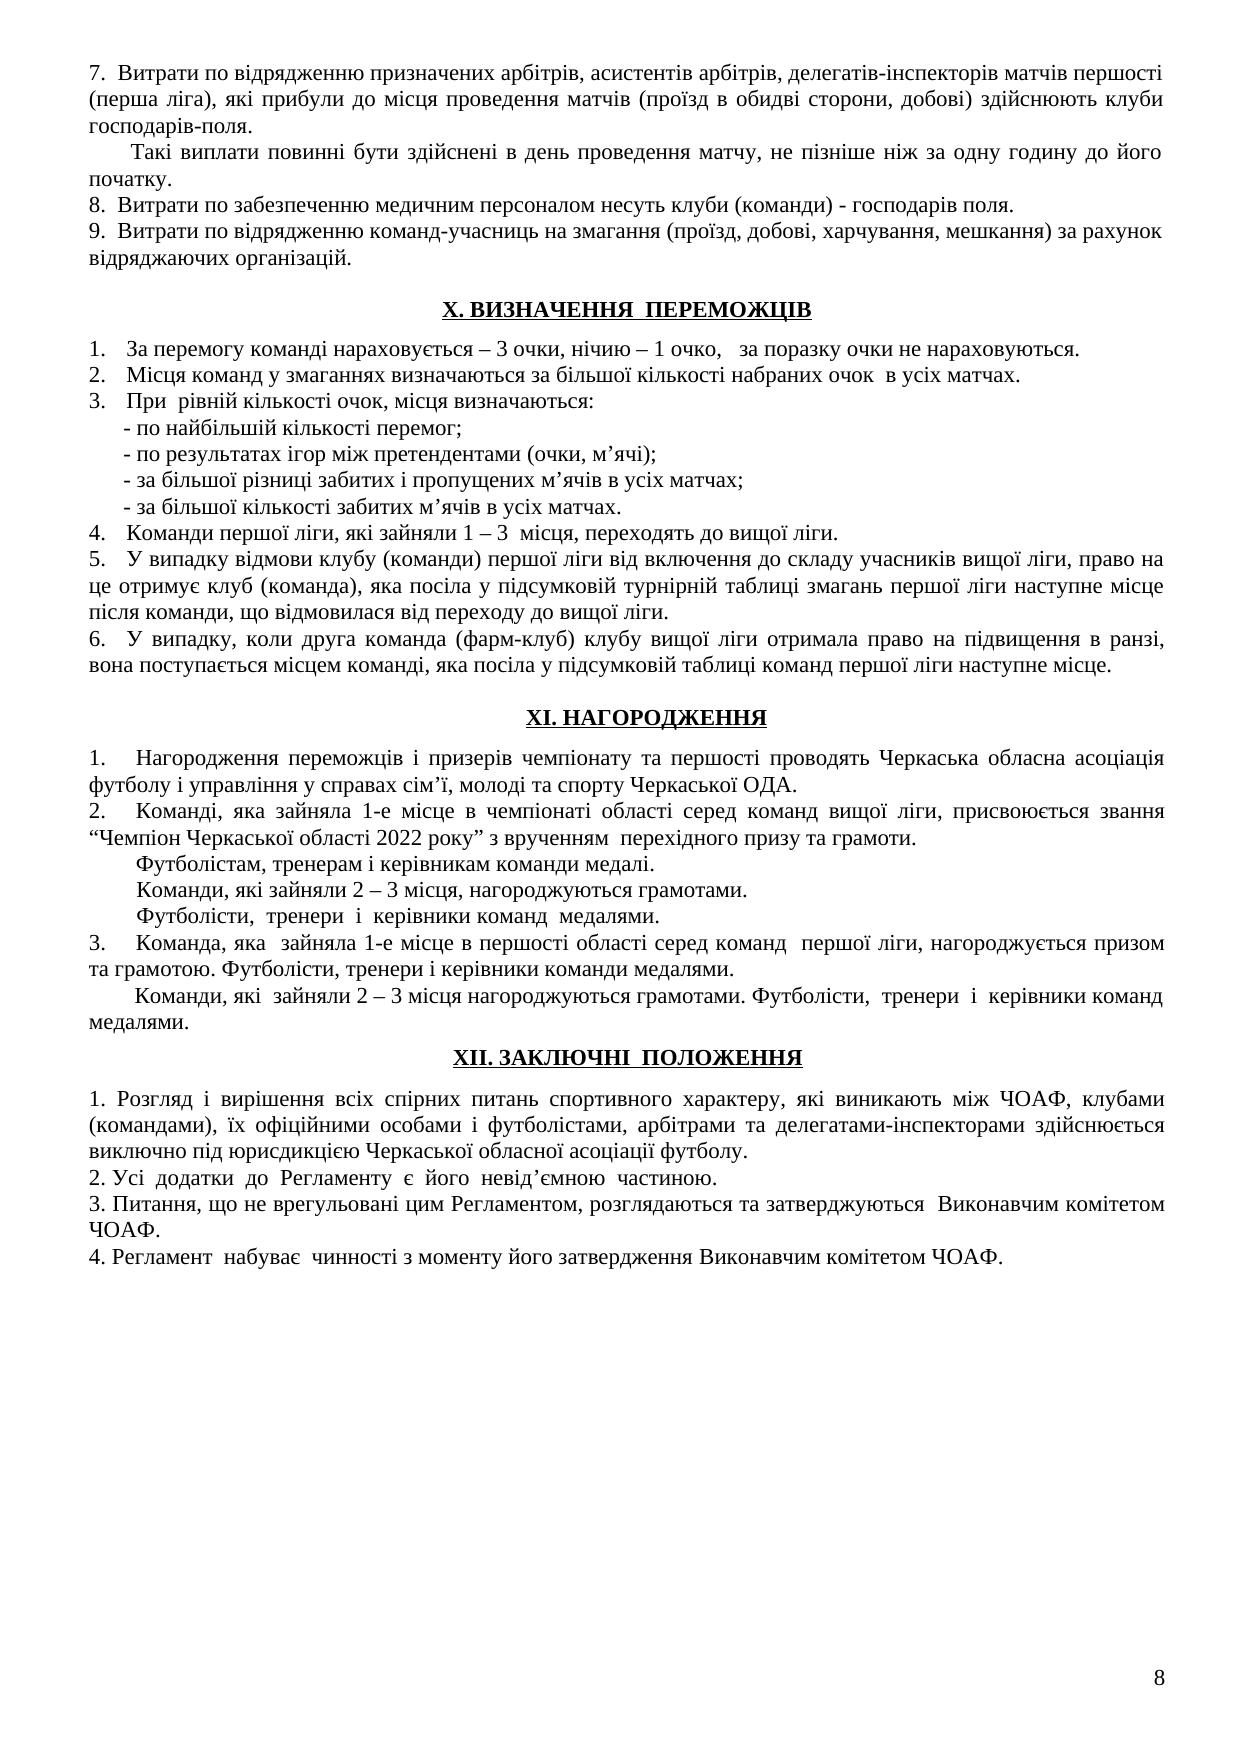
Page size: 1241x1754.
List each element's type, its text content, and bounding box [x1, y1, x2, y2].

list Місця команд у змаганнях визначаються за більшої кількості набраних очок в усіх матчах. [89, 361, 1167, 387]
text 7. Витрати по відрядженню призначених арбітрів, асистентів арбітрів, делегатів-інспекторів матчів першості (перша ліга), які прибули до місця проведення матчів (проїзд в обидві сторони, добові) здійснюють клуби господарів-поля. [89, 59, 1165, 138]
text 4. Регламент набуває чинності з моменту його затвердження Виконавчим комітетом ЧОАФ. [89, 1243, 1165, 1269]
list За перемогу команді нараховується – 3 очки, нічию – 1 очко, за поразку очки не нараховуються. [89, 335, 1167, 361]
text 8 [89, 1664, 1165, 1691]
text Х. ВИЗНАЧЕННЯ ПЕРЕМОЖЦІВ [89, 296, 1165, 323]
text Футболістам, тренерам і керівникам команди медалі. [136, 850, 1167, 876]
text ХІI. ЗАКЛЮЧНІ ПОЛОЖЕННЯ [89, 1044, 1167, 1070]
text Команди, які зайняли 2 – 3 місця, нагороджуються грамотами. [136, 876, 1167, 903]
text Такі виплати повинні бути здійснені в день проведення матчу, не пізніше ніж за одну годину до його початку. [89, 138, 1165, 191]
list При рівній кількості очок, місця визначаються: [89, 387, 1167, 414]
text 8. Витрати по забезпеченню медичним персоналом несуть клуби (команди) - господарів поля. [89, 191, 1165, 217]
text 1. Розгляд і вирішення всіх спірних питань спортивного характеру, які виникають між ЧОАФ, клубами (командами), їх офіційними особами і футболістами, арбітрами та делегатами-інспекторами здійснюється виключно під юрисдикцією Черкаської обласної асоціації футболу. [89, 1085, 1167, 1164]
text 9. Витрати по відрядженню команд-учасниць на змагання (проїзд, добові, харчування, мешкання) за рахунок відряджаючих організацій. [89, 217, 1165, 270]
text - по найбільшій кількості перемог; [89, 414, 1167, 440]
list У випадку відмови клубу (команди) першої ліги від включення до складу учасників вищої ліги, право на це отримує клуб (команда), яка посіла у підсумковій турнірній таблиці змагань першої ліги наступне місце після команди, що відмовилася від переходу до вищої ліги. [89, 546, 1167, 624]
list Команда, яка зайняла 1-е місце в першості області серед команд першої ліги, нагороджується призом та грамотою. Футболісти, тренери і керівники команди медалями. [89, 929, 1167, 982]
text Команди, які зайняли 2 – 3 місця нагороджуються грамотами. Футболісти, тренери і керівники команд медалями. [89, 982, 1167, 1034]
list Команди першої ліги, які зайняли 1 – 3 місця, переходять до вищої ліги. [89, 519, 1167, 546]
list Нагородження переможців і призерів чемпіонату та першості проводять Черкаська обласна асоціація футболу і управління у справах сім’ї, молоді та спорту Черкаської ОДА. [89, 744, 1167, 797]
text Футболісти, тренери і керівники команд медалями. [136, 903, 1167, 929]
text - по результатах ігор між претендентами (очки, м’ячі); [89, 440, 1165, 466]
text ХI. НАГОРОДЖЕННЯ [126, 704, 1167, 730]
list У випадку, коли друга команда (фарм-клуб) клубу вищої ліги отримала право на підвищення в ранзі, вона поступається місцем команді, яка посіла у підсумковій таблиці команд першої ліги наступне місце. [89, 624, 1167, 677]
text 3. Питання, що не врегульовані цим Регламентом, розглядаються та затверджуються Виконавчим комітетом ЧОАФ. [89, 1190, 1167, 1243]
text 2. Усі додатки до Регламенту є його невід’ємною частиною. [89, 1164, 1167, 1190]
text - за більшої кількості забитих м’ячів в усіх матчах. [89, 493, 1165, 519]
list Команді, яка зайняла 1-е місце в чемпіонаті області серед команд вищої ліги, присвоюється звання “Чемпіон Черкаської області 2022 року” з врученням перехідного призу та грамоти. [89, 797, 1167, 850]
text - за більшої різниці забитих і пропущених м’ячів в усіх матчах; [89, 466, 1165, 493]
